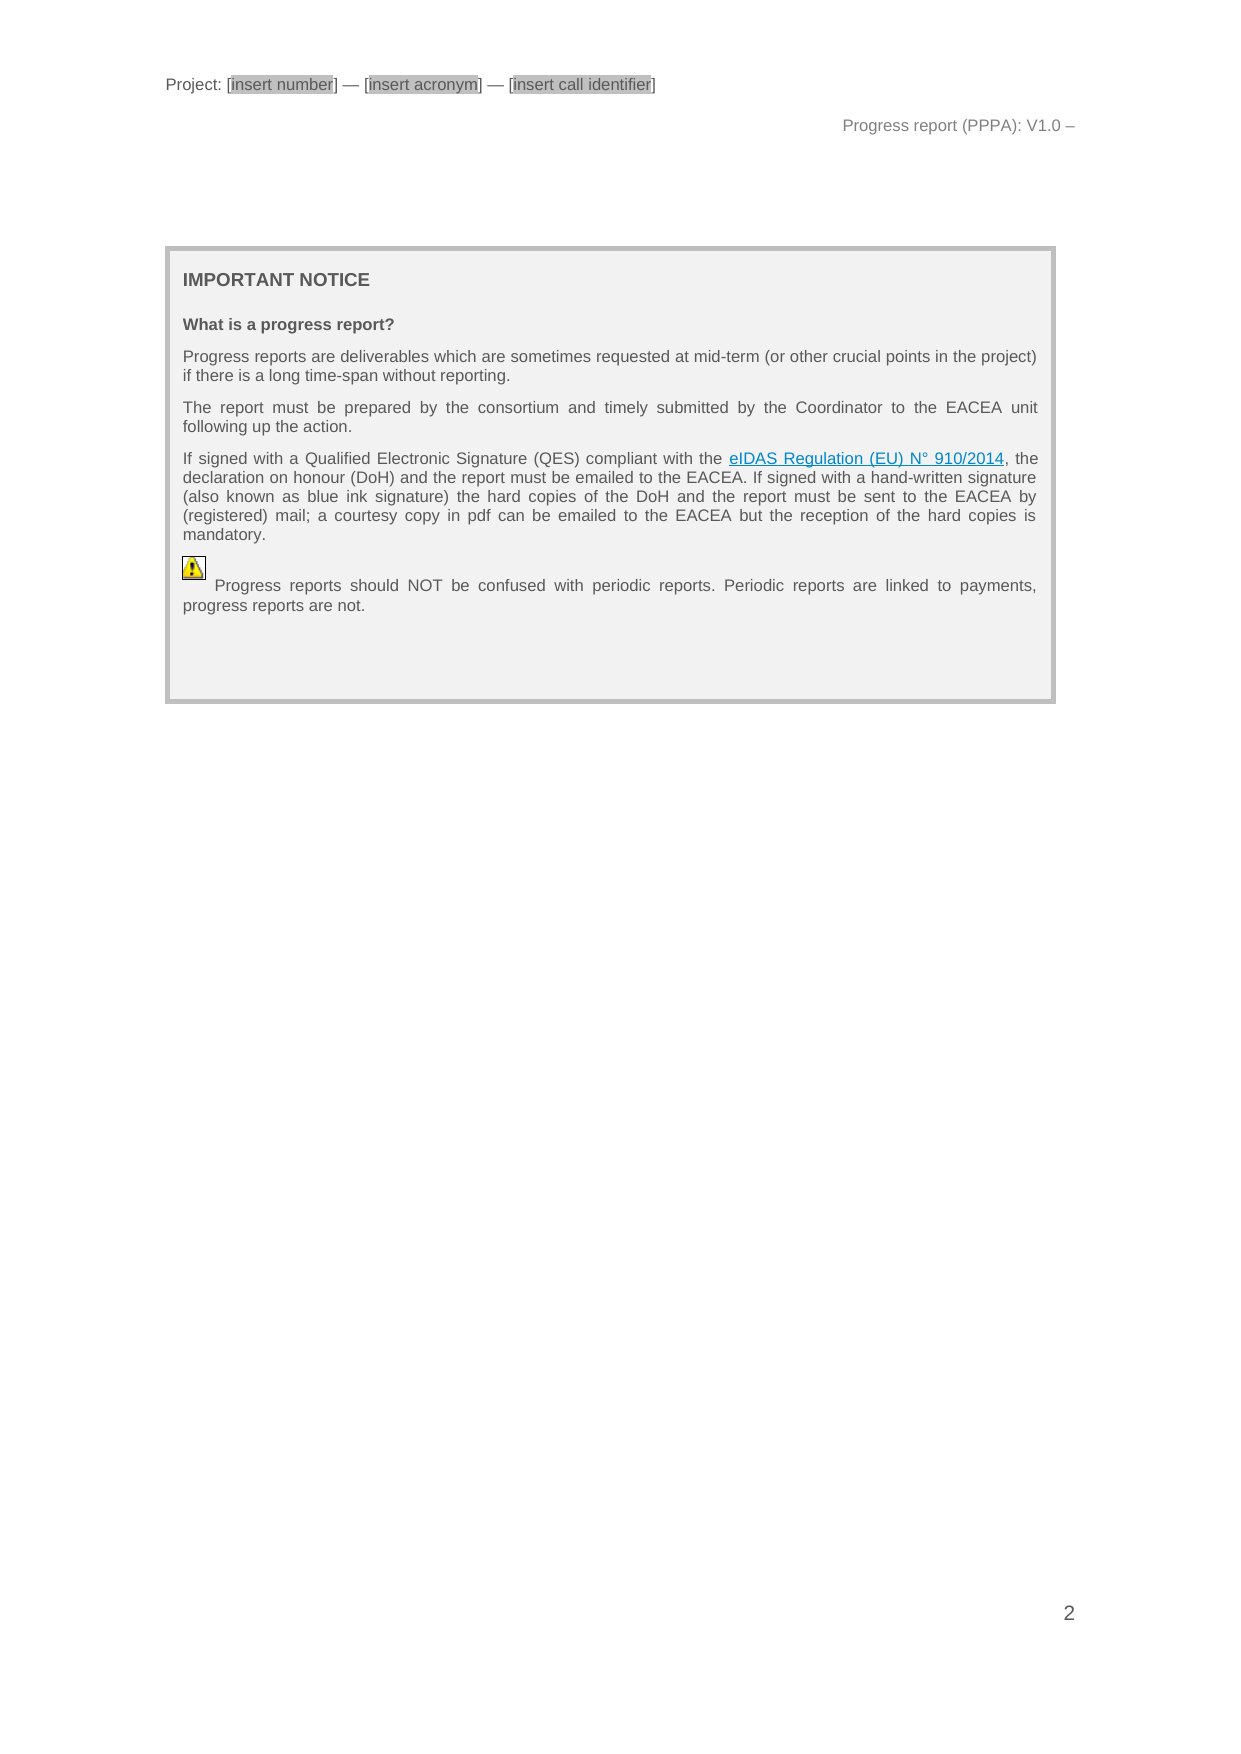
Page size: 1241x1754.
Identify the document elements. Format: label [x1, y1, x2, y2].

picture [183, 557, 205, 579]
